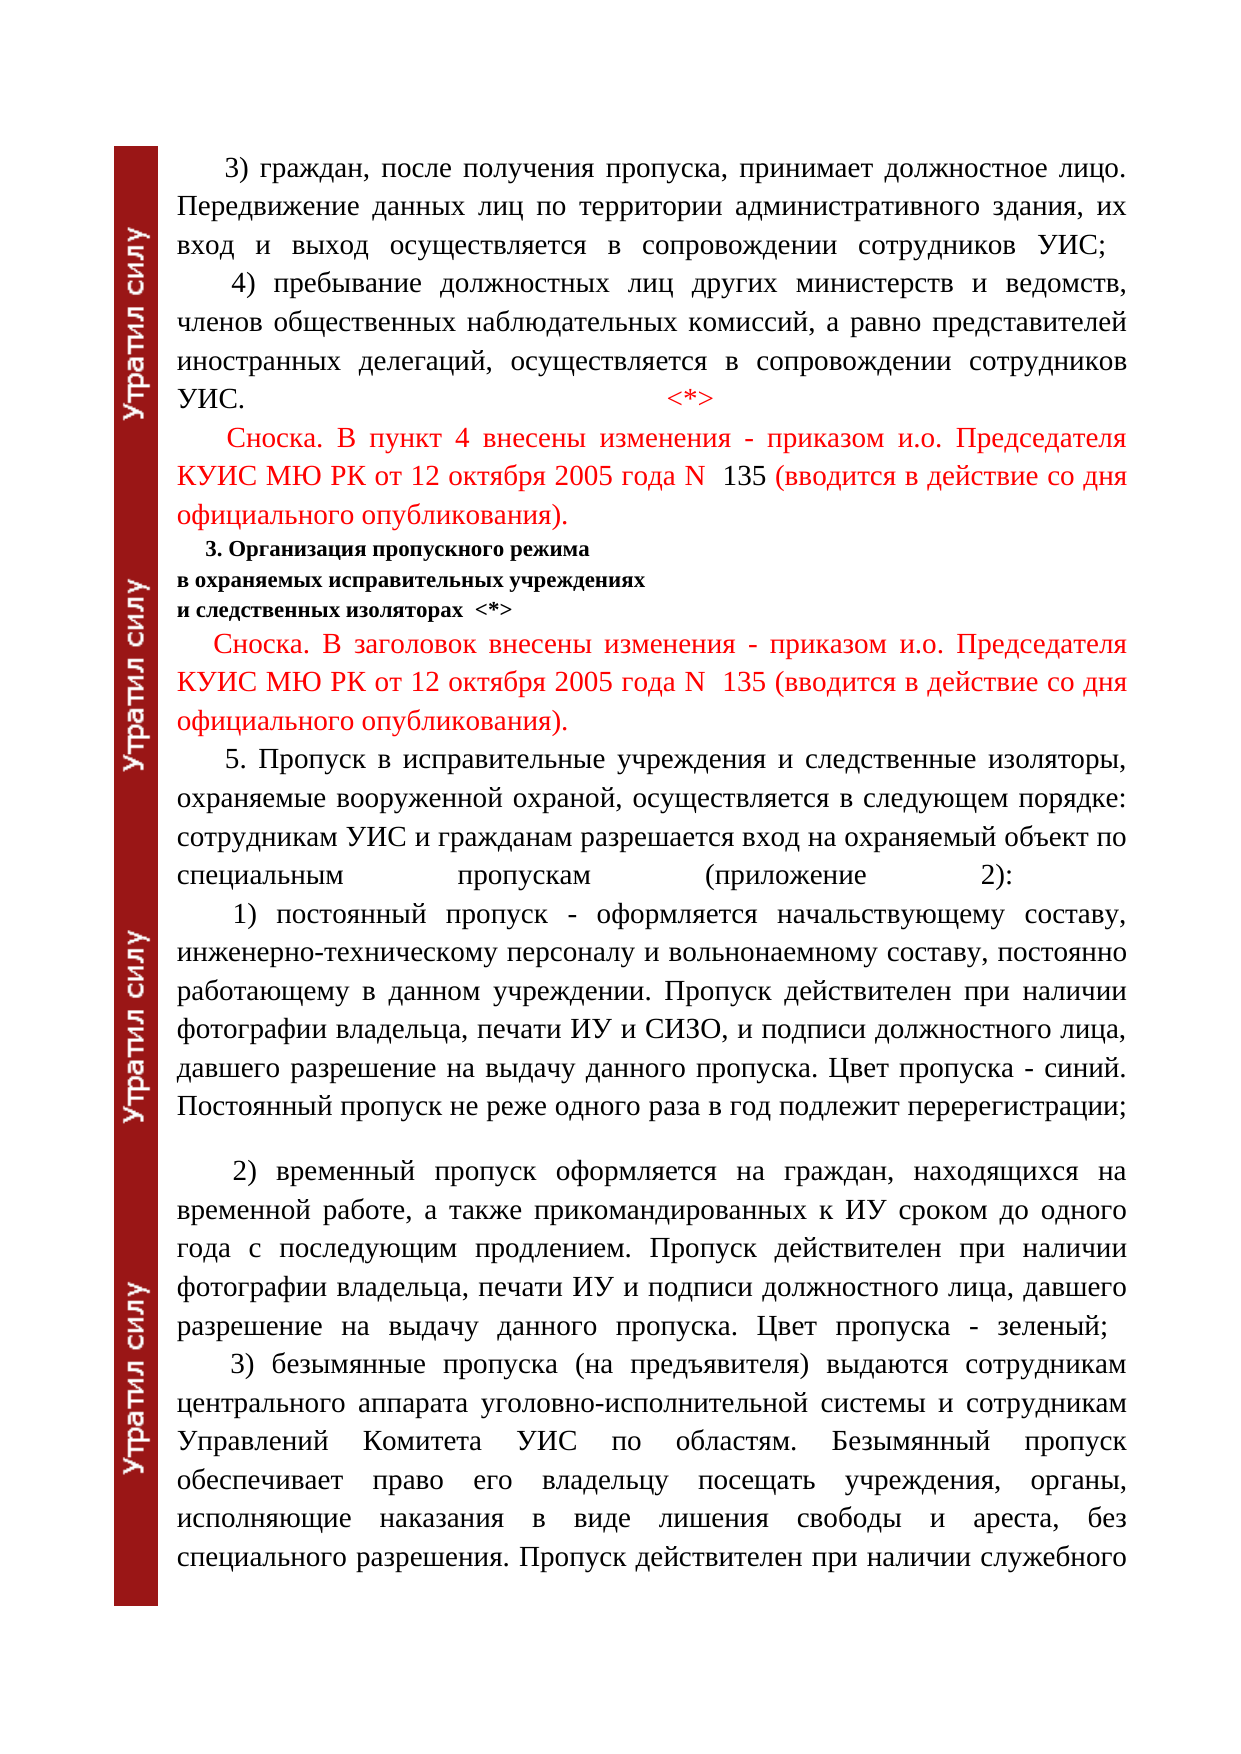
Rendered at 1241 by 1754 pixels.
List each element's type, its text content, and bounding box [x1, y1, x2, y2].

picture [114, 530, 158, 535]
picture [114, 146, 158, 150]
picture [114, 622, 158, 626]
picture [114, 1572, 158, 1606]
text 3. Организация пропускного режима в охраняемых исправительных учреждениях и следственных изоляторах <*> [112, 535, 1128, 622]
text Сноска. В заголовок внесены изменения - приказом и.о. Председателя КУИС МЮ РК от 12 октября 2005 года N 135 (вводится в действие со дня официального опубликования). [112, 626, 1128, 737]
picture [114, 737, 158, 742]
